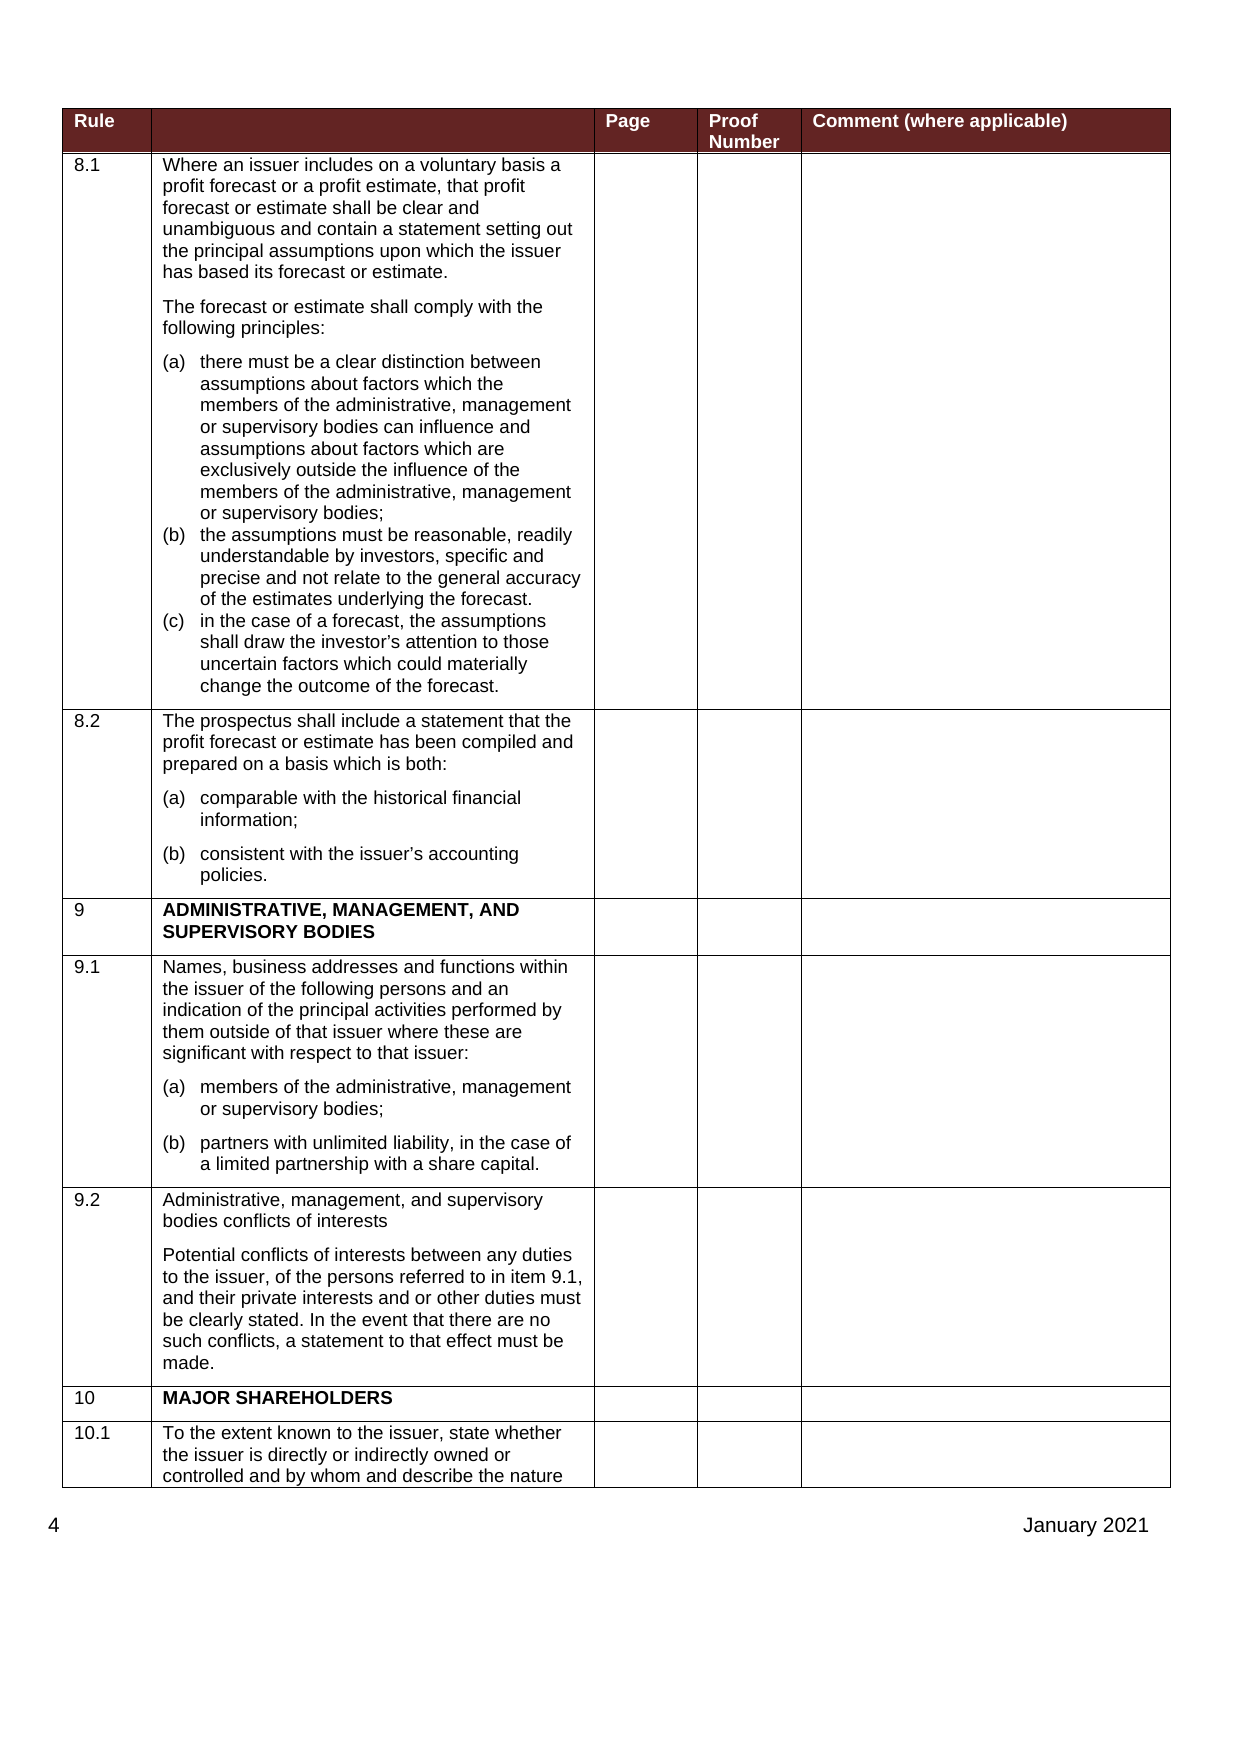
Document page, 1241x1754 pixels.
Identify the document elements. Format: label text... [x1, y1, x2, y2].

table_cell [595, 899, 697, 955]
table_cell [802, 1387, 1170, 1421]
table_cell [802, 1188, 1170, 1386]
table_cell [698, 956, 801, 1187]
table_cell [595, 1422, 697, 1487]
table_cell 9.1 [63, 956, 151, 1187]
table_cell [698, 154, 801, 708]
table_header Rule [63, 109, 151, 152]
table_cell [595, 1188, 697, 1386]
table_cell [802, 154, 1170, 708]
table_cell 10.1 [63, 1422, 151, 1487]
table_cell ADMINISTRATIVE, MANAGEMENT, AND SUPERVISORY BODIES [152, 899, 594, 955]
table_cell [595, 956, 697, 1187]
table_cell MAJOR SHAREHOLDERS [152, 1387, 594, 1421]
table_cell 9 [63, 899, 151, 955]
table_cell [802, 899, 1170, 955]
table_cell 10 [63, 1387, 151, 1421]
table_cell 8.1 [63, 154, 151, 708]
table_cell [698, 710, 801, 898]
table_cell Names, business addresses and functions within the issuer of the following persons and an indication of the principal activities performed by them outside of that issuer where these are significant with respect to that issuer: members of the administrative, management or supervisory bodies; partners with unlimited liability, in the case of a limited partnership with a share capital. [152, 956, 594, 1187]
table_cell [802, 710, 1170, 898]
table_header Page [595, 109, 697, 152]
table_cell Administrative, management, and supervisory bodies conflicts of interests Potential conflicts of interests between any duties to the issuer, of the persons referred to in item 9.1, and their private interests and or other duties must be clearly stated. In the event that there are no such conflicts, a statement to that effect must be made. [152, 1188, 594, 1386]
table_header [152, 109, 594, 152]
table_cell 9.2 [63, 1188, 151, 1386]
table_cell [698, 1422, 801, 1487]
table_cell Where an issuer includes on a voluntary basis a profit forecast or a profit estimate, that profit forecast or estimate shall be clear and unambiguous and contain a statement setting out the principal assumptions upon which the issuer has based its forecast or estimate. The forecast or estimate shall comply with the following principles: there must be a clear distinction between assumptions about factors which the members of the administrative, management or supervisory bodies can influence and assumptions about factors which are exclusively outside the influence of the members of the administrative, management or supervisory bodies; the assumptions must be reasonable, readily understandable by investors, specific and precise and not relate to the general accuracy of the estimates underlying the forecast. in the case of a forecast, the assumptions shall draw the investor’s attention to those uncertain factors which could materially change the outcome of the forecast. [152, 154, 594, 708]
table_cell [802, 956, 1170, 1187]
table_header Proof Number [698, 109, 801, 152]
table_cell [595, 1387, 697, 1421]
table_cell [698, 1387, 801, 1421]
table_cell 8.2 [63, 710, 151, 898]
table_cell [595, 710, 697, 898]
table_cell [698, 1188, 801, 1386]
table_header Comment (where applicable) [802, 109, 1170, 152]
table_cell [595, 154, 697, 708]
table_cell The prospectus shall include a statement that the profit forecast or estimate has been compiled and prepared on a basis which is both: comparable with the historical financial information; consistent with the issuer’s accounting policies. [152, 710, 594, 898]
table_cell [152, 1422, 594, 1487]
table_cell [802, 1422, 1170, 1487]
table_cell [698, 899, 801, 955]
